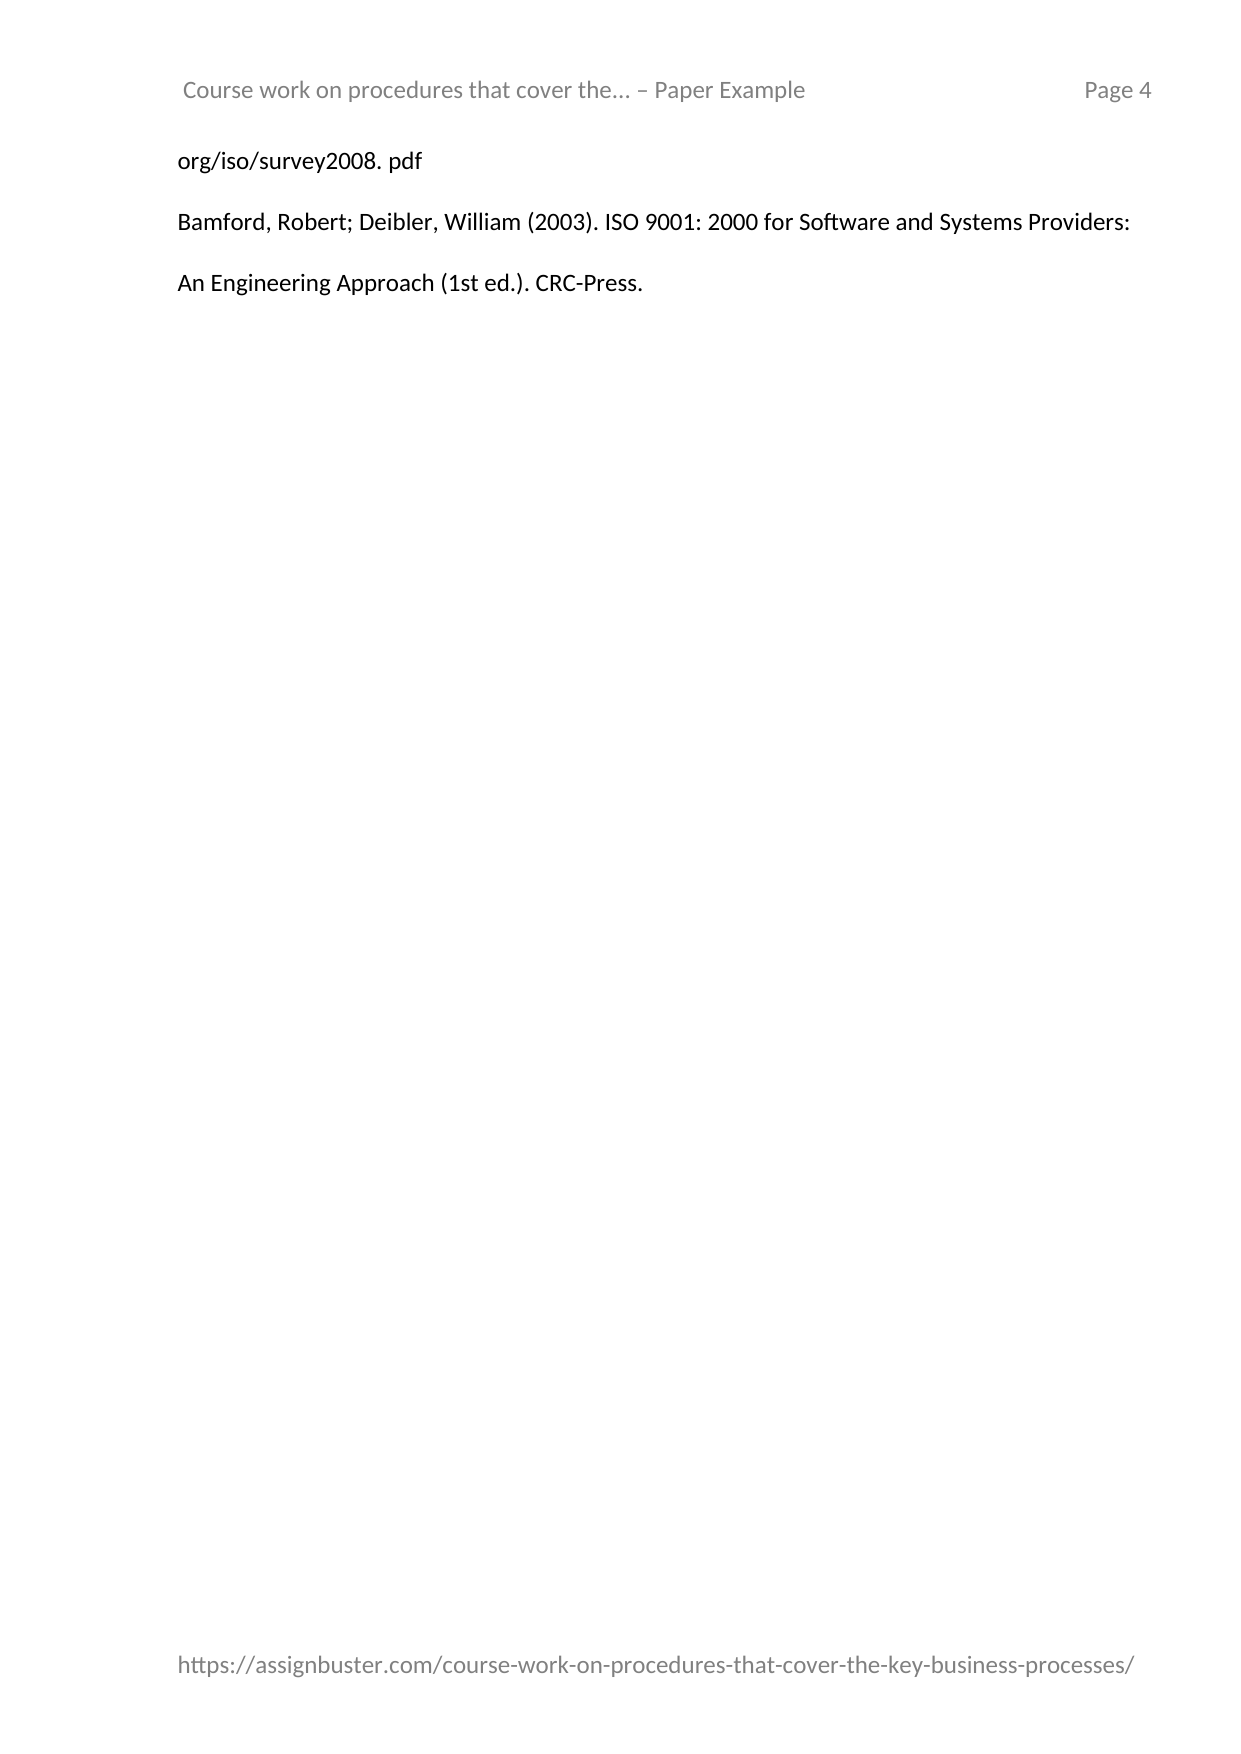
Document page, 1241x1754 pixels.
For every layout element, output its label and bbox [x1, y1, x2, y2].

text [177, 145, 1152, 298]
